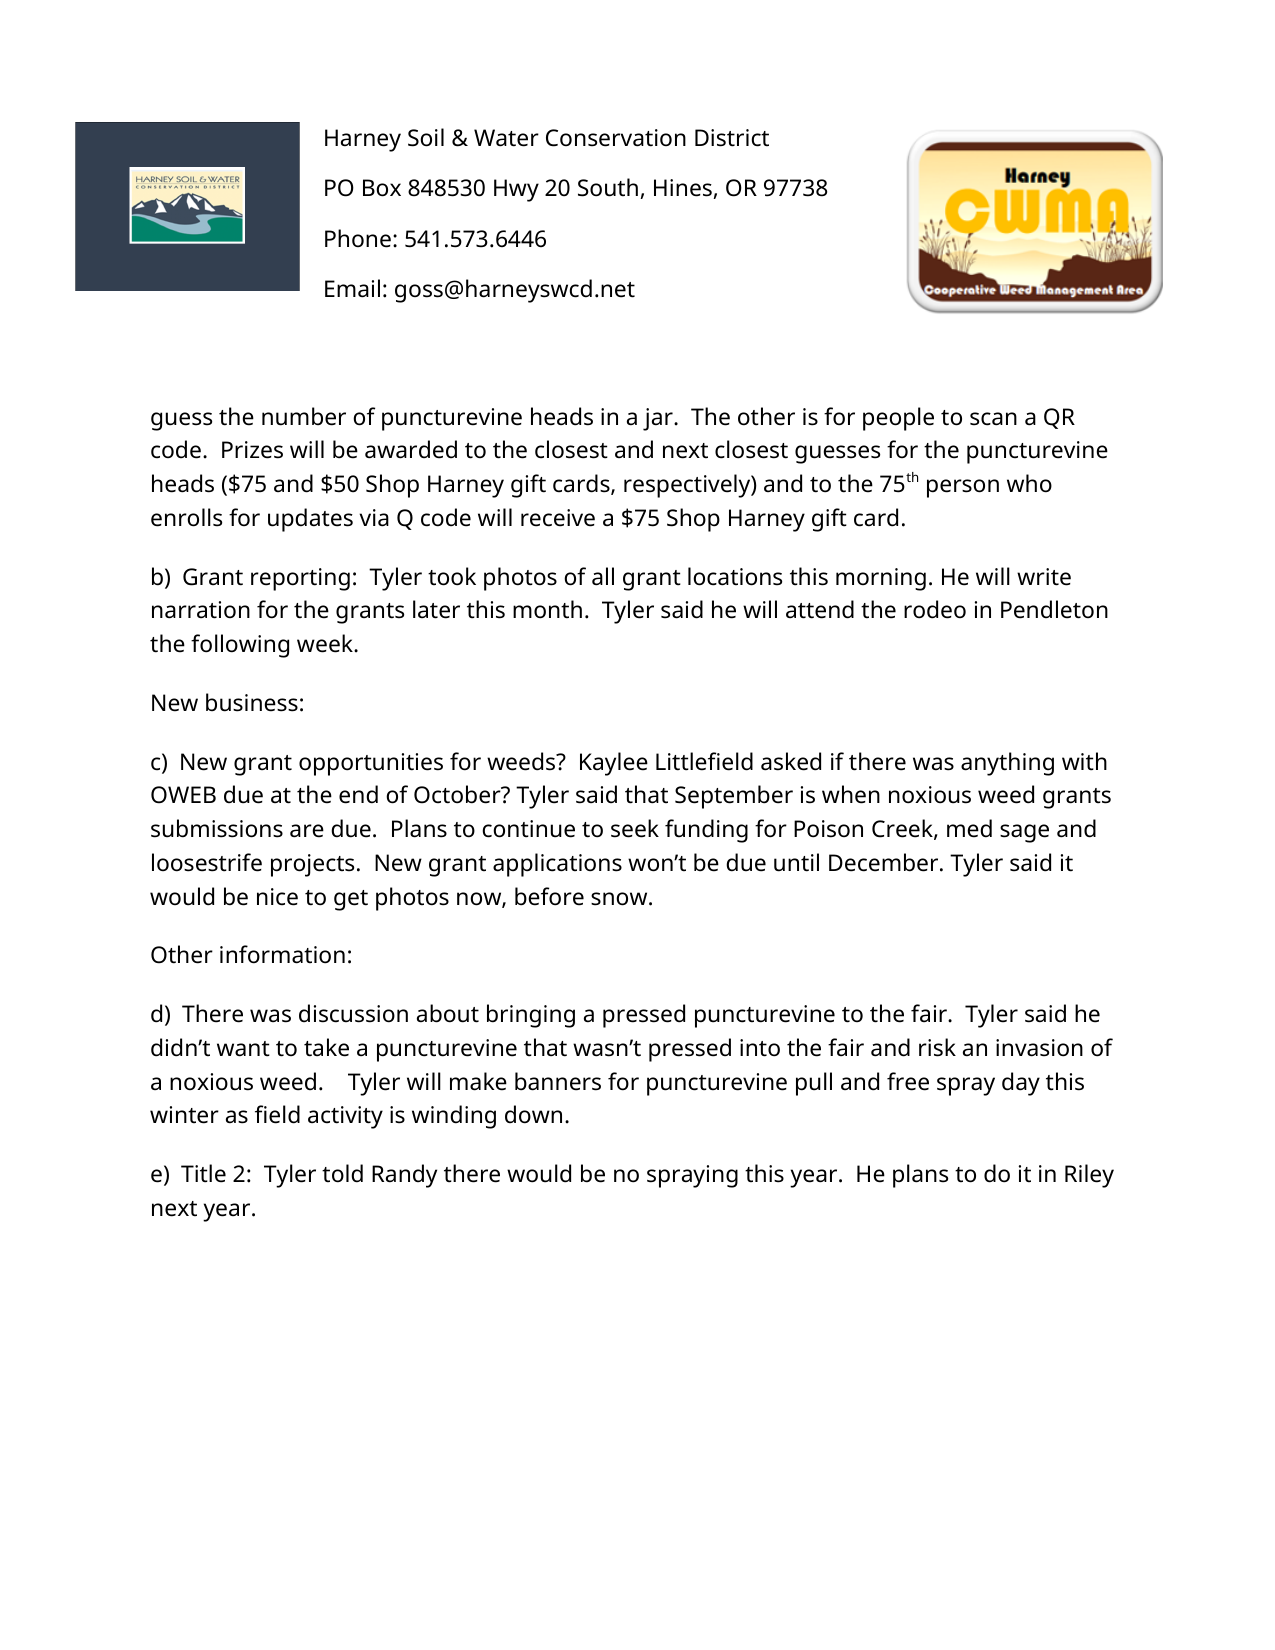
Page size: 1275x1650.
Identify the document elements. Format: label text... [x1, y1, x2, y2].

text e) Title 2: Tyler told Randy there would be no spraying this year. He plans to do it in Riley next year. [150, 1158, 1125, 1223]
text d) There was discussion about bringing a pressed puncturevine to the fair. Tyler said he didn’t want to take a puncturevine that wasn’t pressed into the fair and risk an invasion of a noxious weed. Tyler will make banners for puncturevine pull and free spray day this winter as field activity is winding down. [150, 998, 1125, 1131]
text New business: [150, 687, 1125, 718]
picture [74, 121, 301, 291]
text b) Grant reporting: Tyler took photos of all grant locations this morning. He will write narration for the grants later this month. Tyler said he will attend the rodeo in Pendleton the following week. [150, 561, 1125, 659]
text c) New grant opportunities for weeds? Kaylee Littlefield asked if there was anything with OWEB due at the end of October? Tyler said that September is when noxious weed grants submissions are due. Plans to continue to seek funding for Poison Creek, med sage and loosestrife projects. New grant applications won’t be due until December. Tyler said it would be nice to get photos now, before snow. [150, 746, 1125, 912]
text Other information: [150, 939, 1125, 971]
picture [894, 121, 1178, 317]
